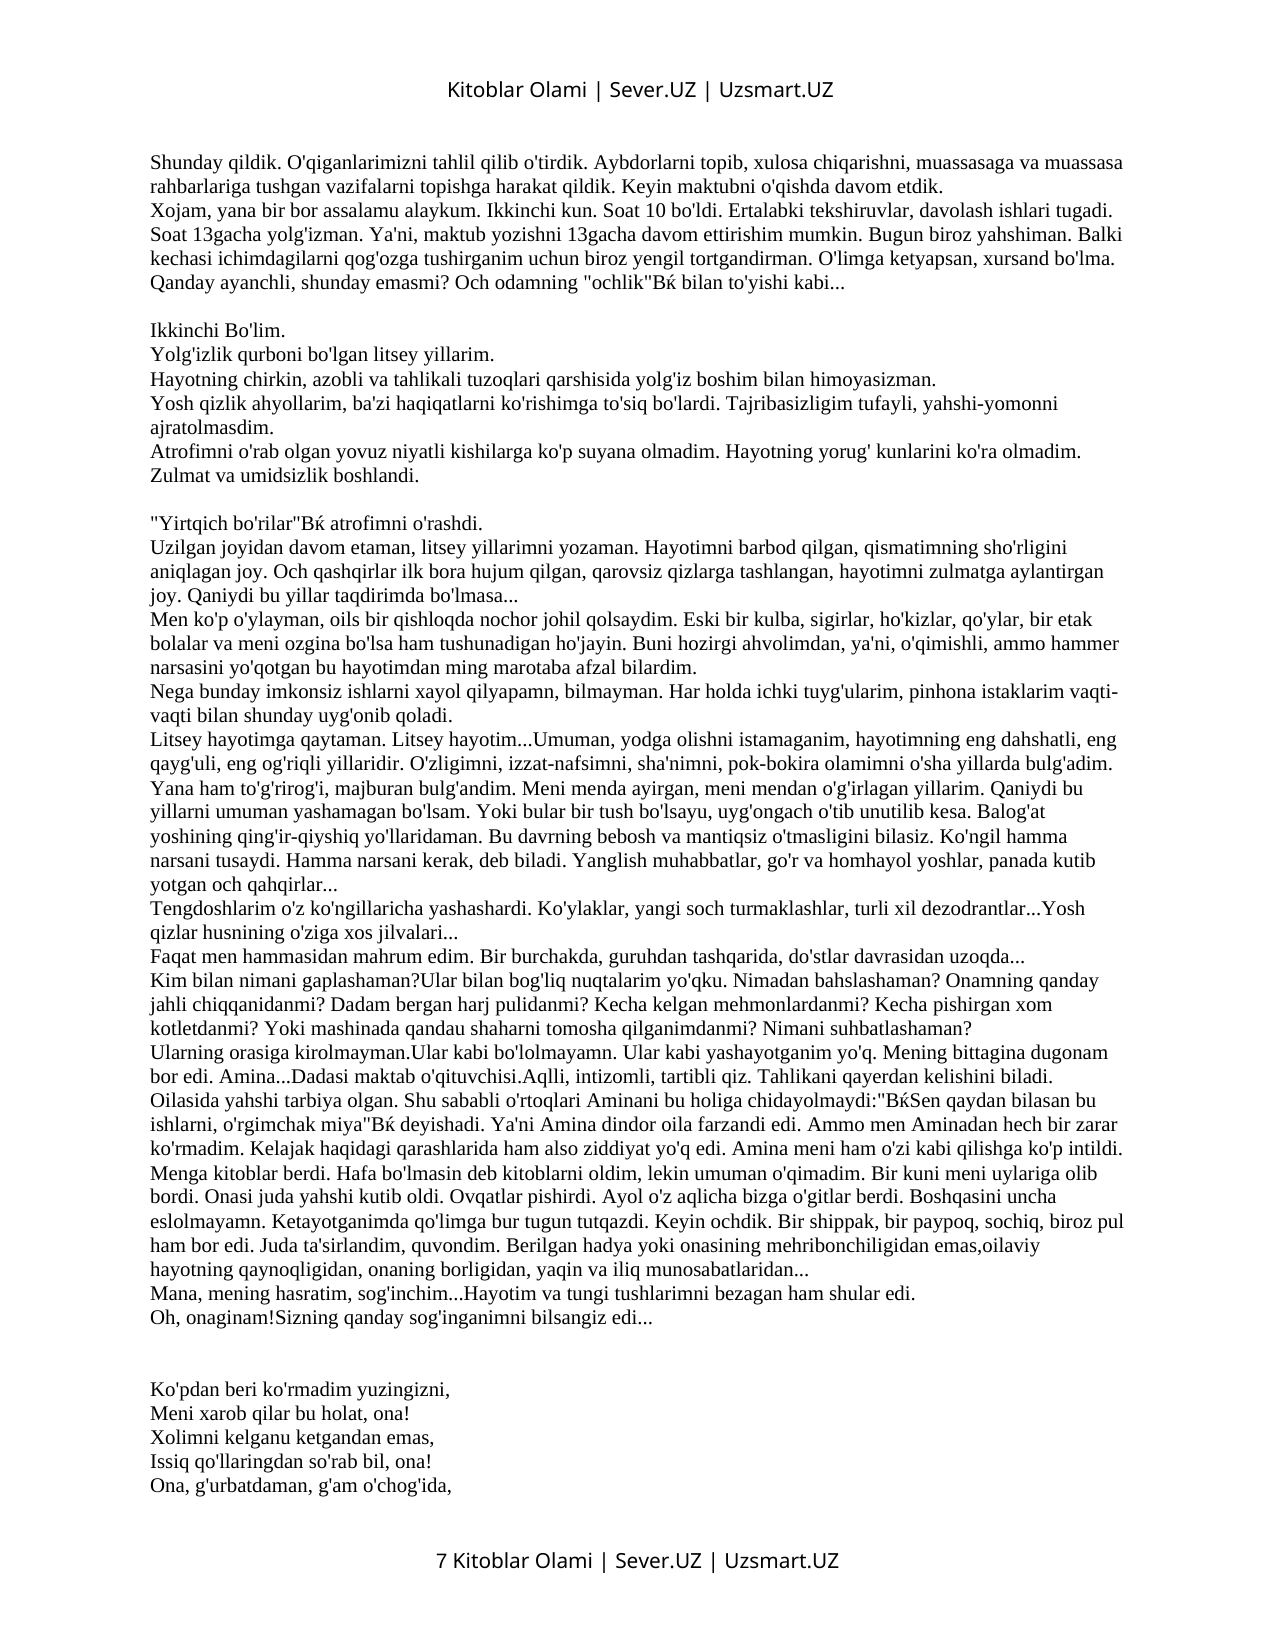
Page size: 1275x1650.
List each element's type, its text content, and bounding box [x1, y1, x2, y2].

text Men ko'p o'ylayman, oils bir qishloqda nochor johil qolsaydim. Eski bir kulba, sigirlar, ho'kizlar, qo'ylar, bir etak bolalar va meni ozgina bo'lsa ham tushunadigan ho'jayin. Buni hozirgi ahvolimdan, ya'ni, o'qimishli, ammo hammer narsasini yo'qotgan bu hayotimdan ming marotaba afzal bilardim. [150, 607, 1125, 679]
text Ona, g'urbatdaman, g'am o'chog'ida, [150, 1473, 1125, 1497]
text "Yirtqich bo'rilar"Вќ atrofimni o'rashdi. [150, 511, 1125, 535]
text Ularning orasiga kirolmayman.Ular kabi bo'lolmayamn. Ular kabi yashayotganim yo'q. Mening bittagina dugonam bor edi. Amina...Dadasi maktab o'qituvchisi.Aqlli, intizomli, tartibli qiz. Tahlikani qayerdan kelishini biladi. Oilasida yahshi tarbiya olgan. Shu sababli o'rtoqlari Aminani bu holiga chidayolmaydi:"ВќSen qaydan bilasan bu ishlarni, o'rgimchak miya"Вќ deyishadi. Ya'ni Amina dindor oila farzandi edi. Ammo men Aminadan hech bir zarar ko'rmadim. Kelajak haqidagi qarashlarida ham also ziddiyat yo'q edi. Amina meni ham o'zi kabi qilishga ko'p intildi. Menga kitoblar berdi. Hafa bo'lmasin deb kitoblarni oldim, lekin umuman o'qimadim. Bir kuni meni uylariga olib bordi. Onasi juda yahshi kutib oldi. Ovqatlar pishirdi. Ayol o'z aqlicha bizga o'gitlar berdi. Boshqasini uncha eslolmayamn. Ketayotganimda qo'limga bur tugun tutqazdi. Keyin ochdik. Bir shippak, bir paypoq, sochiq, biroz pul ham bor edi. Juda ta'sirlandim, quvondim. Berilgan hadya yoki onasining mehribonchiligidan emas,oilaviy hayotning qaynoqligidan, onaning borligidan, yaqin va iliq munosabatlaridan... [150, 1040, 1125, 1281]
text Tengdoshlarim o'z ko'ngillaricha yashashardi. Ko'ylaklar, yangi soch turmaklashlar, turli xil dezodrantlar...Yosh qizlar husnining o'ziga xos jilvalari... [150, 896, 1125, 944]
text Faqat men hammasidan mahrum edim. Bir burchakda, guruhdan tashqarida, do'stlar davrasidan uzoqda... [150, 944, 1125, 968]
text Mana, mening hasratim, sog'inchim...Hayotim va tungi tushlarimni bezagan ham shular edi. [150, 1281, 1125, 1305]
text Oh, onaginam!Sizning qanday sog'inganimni bilsangiz edi... [150, 1305, 1125, 1329]
text Issiq qo'llaringdan so'rab bil, ona! [150, 1449, 1125, 1473]
text Hayotning chirkin, azobli va tahlikali tuzoqlari qarshisida yolg'iz boshim bilan himoyasizman. [150, 366, 1125, 391]
text Yosh qizlik ahyollarim, ba'zi haqiqatlarni ko'rishimga to'siq bo'lardi. Tajribasizligim tufayli, yahshi-yomonni ajratolmasdim. [150, 391, 1125, 439]
text Ikkinchi Bo'lim. [150, 318, 1125, 342]
text Uzilgan joyidan davom etaman, litsey yillarimni yozaman. Hayotimni barbod qilgan, qismatimning sho'rligini aniqlagan joy. Och qashqirlar ilk bora hujum qilgan, qarovsiz qizlarga tashlangan, hayotimni zulmatga aylantirgan joy. Qaniydi bu yillar taqdirimda bo'lmasa... [150, 535, 1125, 607]
text Xojam, yana bir bor assalamu alaykum. Ikkinchi kun. Soat 10 bo'ldi. Ertalabki tekshiruvlar, davolash ishlari tugadi. Soat 13gacha yolg'izman. Ya'ni, maktub yozishni 13gacha davom ettirishim mumkin. Bugun biroz yahshiman. Balki kechasi ichimdagilarni qog'ozga tushirganim uchun biroz yengil tortgandirman. O'limga ketyapsan, xursand bo'lma. Qanday ayanchli, shunday emasmi? Och odamning "ochlik"Вќ bilan to'yishi kabi... [150, 198, 1125, 294]
text Ko'pdan beri ko'rmadim yuzingizni, [150, 1377, 1125, 1401]
text Shunday qildik. O'qiganlarimizni tahlil qilib o'tirdik. Aybdorlarni topib, xulosa chiqarishni, muassasaga va muassasa rahbarlariga tushgan vazifalarni topishga harakat qildik. Keyin maktubni o'qishda davom etdik. [150, 150, 1125, 198]
text Meni xarob qilar bu holat, ona! [150, 1401, 1125, 1425]
text Litsey hayotimga qaytaman. Litsey hayotim...Umuman, yodga olishni istamaganim, hayotimning eng dahshatli, eng qayg'uli, eng og'riqli yillaridir. O'zligimni, izzat-nafsimni, sha'nimni, pok-bokira olamimni o'sha yillarda bulg'adim. Yana ham to'g'rirog'i, majburan bulg'andim. Meni menda ayirgan, meni mendan o'g'irlagan yillarim. Qaniydi bu yillarni umuman yashamagan bo'lsam. Yoki bular bir tush bo'lsayu, uyg'ongach o'tib unutilib kesa. Balog'at yoshining qing'ir-qiyshiq yo'llaridaman. Bu davrning bebosh va mantiqsiz o'tmasligini bilasiz. Ko'ngil hamma narsani tusaydi. Hamma narsani kerak, deb biladi. Yanglish muhabbatlar, go'r va homhayol yoshlar, panada kutib yotgan och qahqirlar... [150, 727, 1125, 896]
text Xolimni kelganu ketgandan emas, [150, 1425, 1125, 1449]
text Yolg'izlik qurboni bo'lgan litsey yillarim. [150, 342, 1125, 366]
text Atrofimni o'rab olgan yovuz niyatli kishilarga ko'p suyana olmadim. Hayotning yorug' kunlarini ko'ra olmadim. Zulmat va umidsizlik boshlandi. [150, 439, 1125, 487]
text Nega bunday imkonsiz ishlarni xayol qilyapamn, bilmayman. Har holda ichki tuyg'ularim, pinhona istaklarim vaqti-vaqti bilan shunday uyg'onib qoladi. [150, 679, 1125, 727]
text Kim bilan nimani gaplashaman?Ular bilan bog'liq nuqtalarim yo'qku. Nimadan bahslashaman? Onamning qanday jahli chiqqanidanmi? Dadam bergan harj pulidanmi? Kecha kelgan mehmonlardanmi? Kecha pishirgan xom kotletdanmi? Yoki mashinada qandau shaharni tomosha qilganimdanmi? Nimani suhbatlashaman? [150, 968, 1125, 1040]
